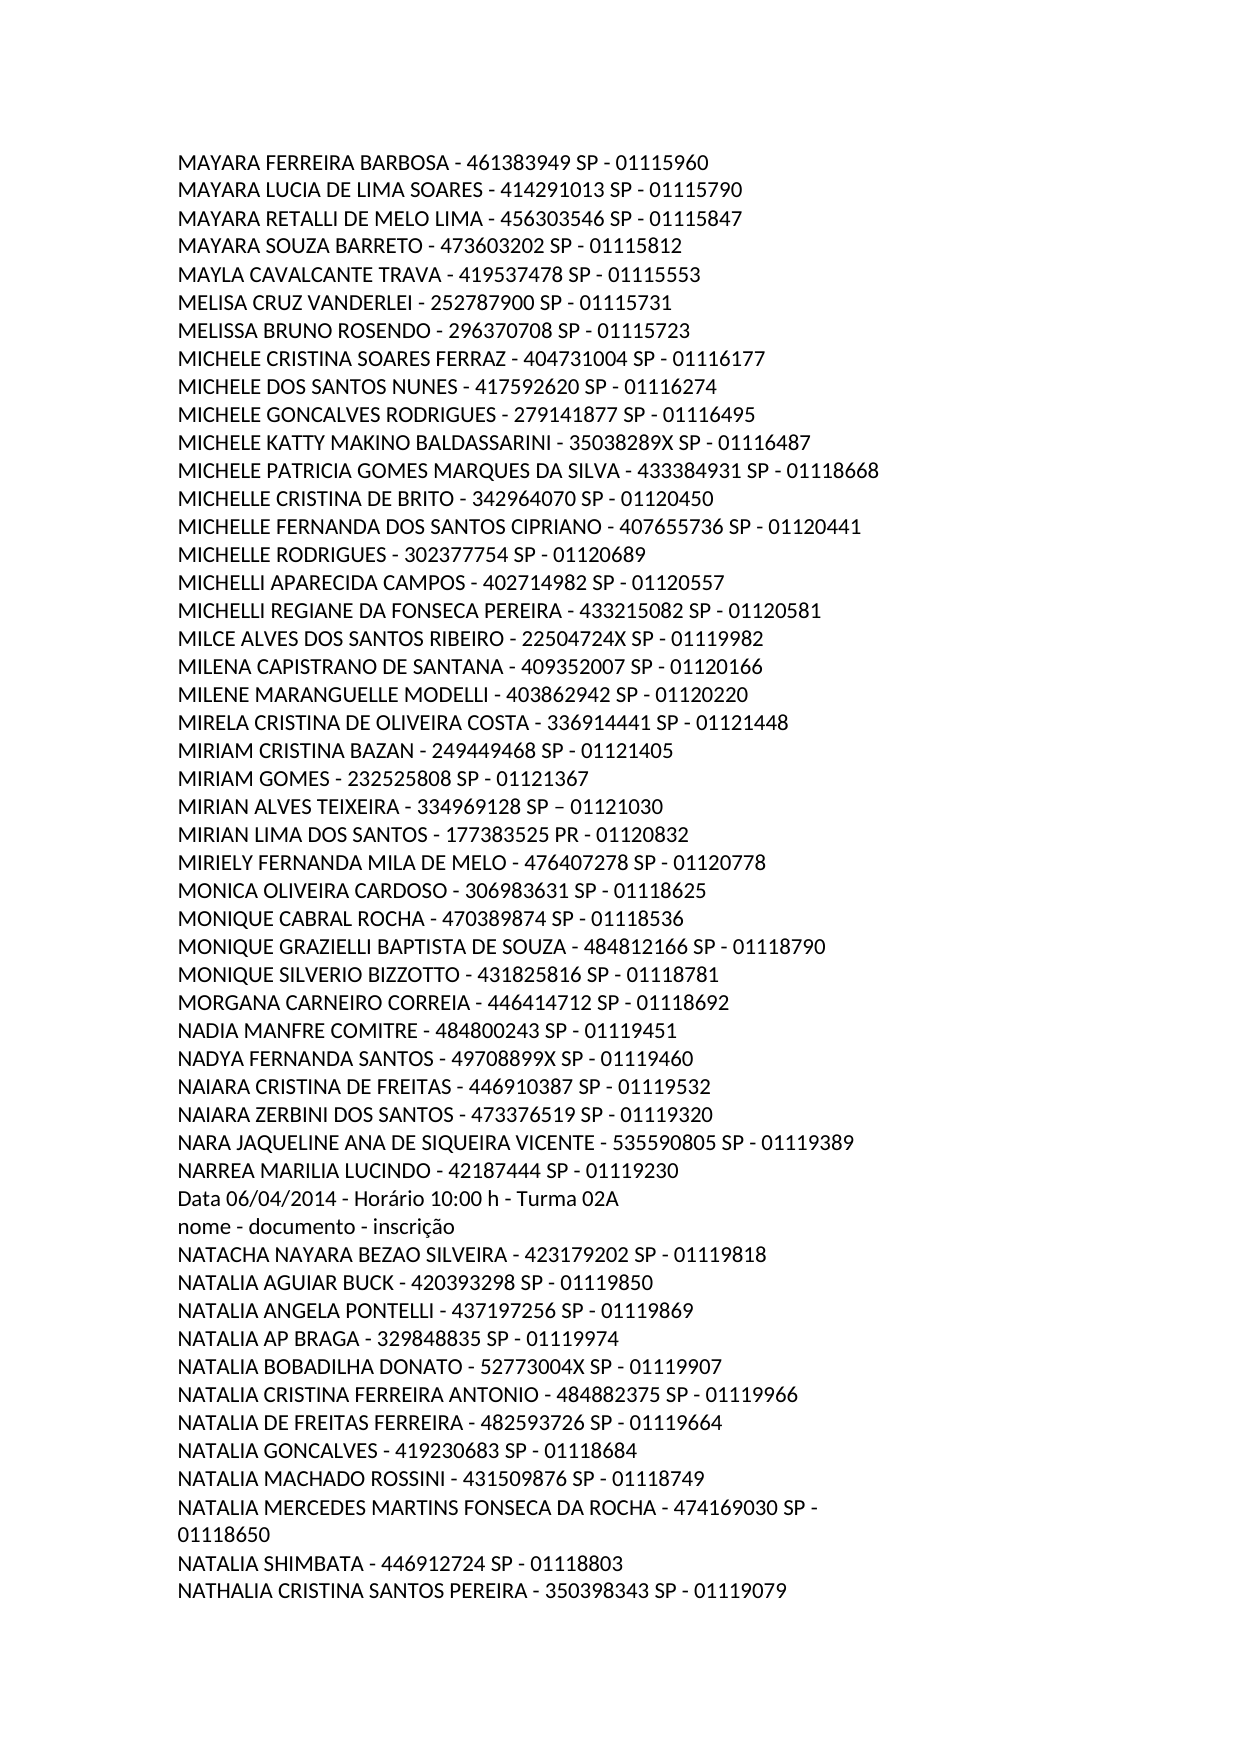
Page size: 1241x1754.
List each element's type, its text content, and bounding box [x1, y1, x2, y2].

text NARREA MARILIA LUCINDO - 42187444 SP - 01119230 [177, 1156, 1063, 1184]
text NATALIA DE FREITAS FERREIRA - 482593726 SP - 01119664 [177, 1408, 1063, 1437]
text NATALIA MERCEDES MARTINS FONSECA DA ROCHA - 474169030 SP - [177, 1493, 1063, 1521]
text NAIARA CRISTINA DE FREITAS - 446910387 SP - 01119532 [177, 1072, 1063, 1100]
text MAYLA CAVALCANTE TRAVA - 419537478 SP - 01115553 [177, 260, 1063, 288]
text NATALIA GONCALVES - 419230683 SP - 01118684 [177, 1437, 1063, 1464]
text NATALIA AP BRAGA - 329848835 SP - 01119974 [177, 1324, 1063, 1352]
text MONICA OLIVEIRA CARDOSO - 306983631 SP - 01118625 [177, 876, 1063, 904]
text NARA JAQUELINE ANA DE SIQUEIRA VICENTE - 535590805 SP - 01119389 [177, 1128, 1063, 1156]
text MICHELE CRISTINA SOARES FERRAZ - 404731004 SP - 01116177 [177, 344, 1063, 372]
text NATALIA CRISTINA FERREIRA ANTONIO - 484882375 SP - 01119966 [177, 1381, 1063, 1408]
text MICHELLI REGIANE DA FONSECA PEREIRA - 433215082 SP - 01120581 [177, 596, 1063, 624]
text MIRIELY FERNANDA MILA DE MELO - 476407278 SP - 01120778 [177, 848, 1063, 876]
text MAYARA SOUZA BARRETO - 473603202 SP - 01115812 [177, 232, 1063, 260]
text MAYARA FERREIRA BARBOSA - 461383949 SP - 01115960 [177, 148, 1063, 176]
text MELISSA BRUNO ROSENDO - 296370708 SP - 01115723 [177, 316, 1063, 344]
text NATALIA SHIMBATA - 446912724 SP - 01118803 [177, 1549, 1063, 1577]
text MONIQUE GRAZIELLI BAPTISTA DE SOUZA - 484812166 SP - 01118790 [177, 932, 1063, 960]
text MORGANA CARNEIRO CORREIA - 446414712 SP - 01118692 [177, 988, 1063, 1016]
text MICHELE DOS SANTOS NUNES - 417592620 SP - 01116274 [177, 372, 1063, 400]
text MIRIAN LIMA DOS SANTOS - 177383525 PR - 01120832 [177, 820, 1063, 848]
text MILENA CAPISTRANO DE SANTANA - 409352007 SP - 01120166 [177, 652, 1063, 680]
text MICHELE KATTY MAKINO BALDASSARINI - 35038289X SP - 01116487 [177, 428, 1063, 456]
text MIRIAM CRISTINA BAZAN - 249449468 SP - 01121405 [177, 736, 1063, 764]
text NATALIA ANGELA PONTELLI - 437197256 SP - 01119869 [177, 1296, 1063, 1324]
text nome - documento - inscrição [177, 1212, 1063, 1240]
text NATALIA AGUIAR BUCK - 420393298 SP - 01119850 [177, 1268, 1063, 1296]
text MELISA CRUZ VANDERLEI - 252787900 SP - 01115731 [177, 288, 1063, 316]
text MONIQUE CABRAL ROCHA - 470389874 SP - 01118536 [177, 904, 1063, 932]
text NATHALIA CRISTINA SANTOS PEREIRA - 350398343 SP - 01119079 [177, 1577, 1063, 1605]
text NADIA MANFRE COMITRE - 484800243 SP - 01119451 [177, 1016, 1063, 1044]
text MONIQUE SILVERIO BIZZOTTO - 431825816 SP - 01118781 [177, 960, 1063, 988]
text NATALIA MACHADO ROSSINI - 431509876 SP - 01118749 [177, 1464, 1063, 1493]
text MAYARA LUCIA DE LIMA SOARES - 414291013 SP - 01115790 [177, 176, 1063, 204]
text NADYA FERNANDA SANTOS - 49708899X SP - 01119460 [177, 1044, 1063, 1072]
text MIRIAN ALVES TEIXEIRA - 334969128 SP – 01121030 [177, 792, 1063, 820]
text MICHELE GONCALVES RODRIGUES - 279141877 SP - 01116495 [177, 400, 1063, 428]
text MICHELE PATRICIA GOMES MARQUES DA SILVA - 433384931 SP - 01118668 [177, 456, 1063, 484]
text Data 06/04/2014 - Horário 10:00 h - Turma 02A [177, 1184, 1063, 1212]
text MIRIAM GOMES - 232525808 SP - 01121367 [177, 764, 1063, 792]
text NATALIA BOBADILHA DONATO - 52773004X SP - 01119907 [177, 1352, 1063, 1381]
text MAYARA RETALLI DE MELO LIMA - 456303546 SP - 01115847 [177, 204, 1063, 232]
text MILENE MARANGUELLE MODELLI - 403862942 SP - 01120220 [177, 680, 1063, 708]
text NAIARA ZERBINI DOS SANTOS - 473376519 SP - 01119320 [177, 1100, 1063, 1128]
text MILCE ALVES DOS SANTOS RIBEIRO - 22504724X SP - 01119982 [177, 624, 1063, 652]
text MICHELLE RODRIGUES - 302377754 SP - 01120689 [177, 540, 1063, 568]
text 01118650 [177, 1521, 1063, 1549]
text MICHELLE FERNANDA DOS SANTOS CIPRIANO - 407655736 SP - 01120441 [177, 512, 1063, 540]
text MICHELLI APARECIDA CAMPOS - 402714982 SP - 01120557 [177, 568, 1063, 596]
text NATACHA NAYARA BEZAO SILVEIRA - 423179202 SP - 01119818 [177, 1240, 1063, 1268]
text MICHELLE CRISTINA DE BRITO - 342964070 SP - 01120450 [177, 484, 1063, 512]
text MIRELA CRISTINA DE OLIVEIRA COSTA - 336914441 SP - 01121448 [177, 708, 1063, 736]
